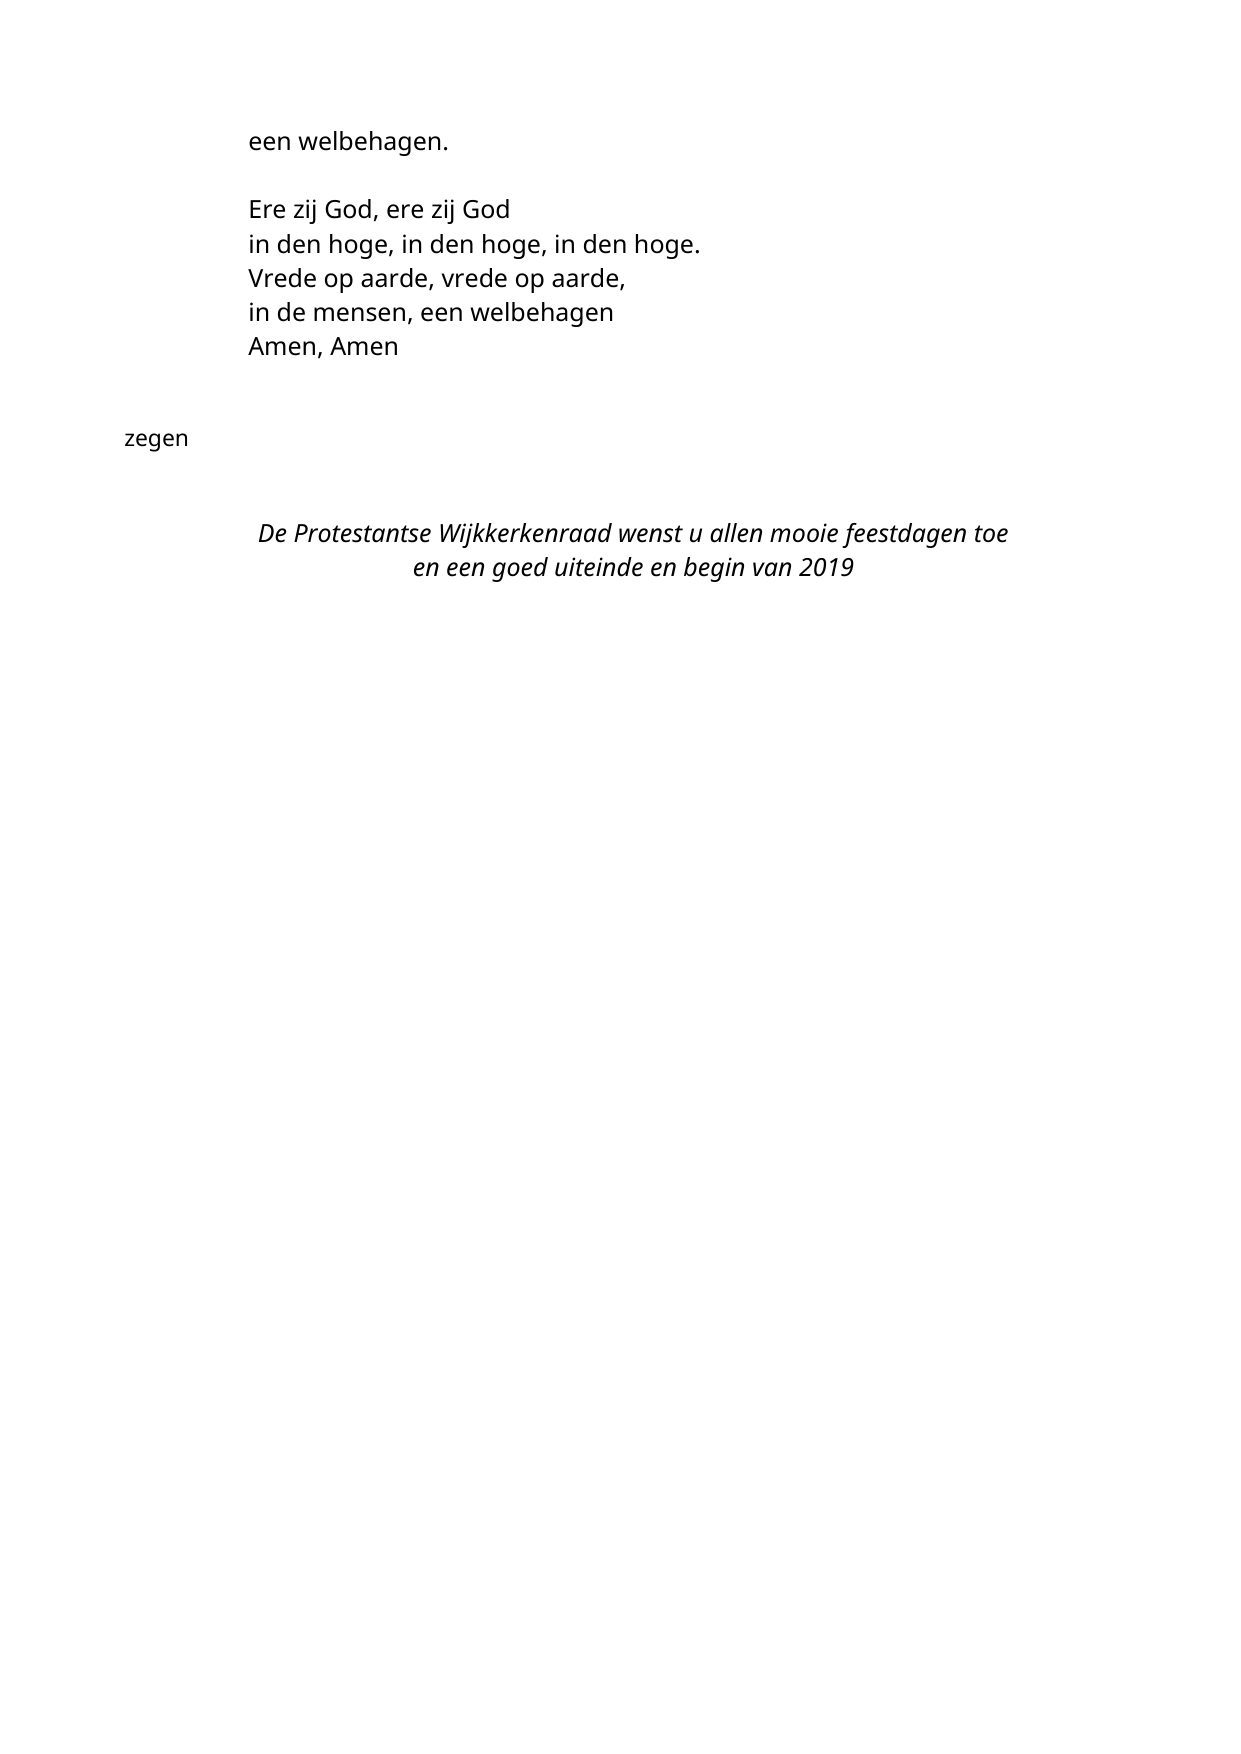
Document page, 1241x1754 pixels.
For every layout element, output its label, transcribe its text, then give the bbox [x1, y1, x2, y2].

text een welbehagen. [248, 124, 1146, 158]
text en een goed uiteinde en begin van 2019 [124, 550, 1146, 584]
text Vrede op aarde, vrede op aarde, [248, 260, 1146, 294]
text Ere zij God, ere zij God [248, 192, 1146, 226]
text in den hoge, in den hoge, in den hoge. [248, 226, 1146, 260]
text in de mensen, een welbehagen [248, 294, 1146, 328]
text Amen, Amen [248, 328, 1146, 362]
text zegen [124, 422, 1146, 453]
text De Protestantse Wijkkerkenraad wenst u allen mooie feestdagen toe [124, 516, 1146, 550]
